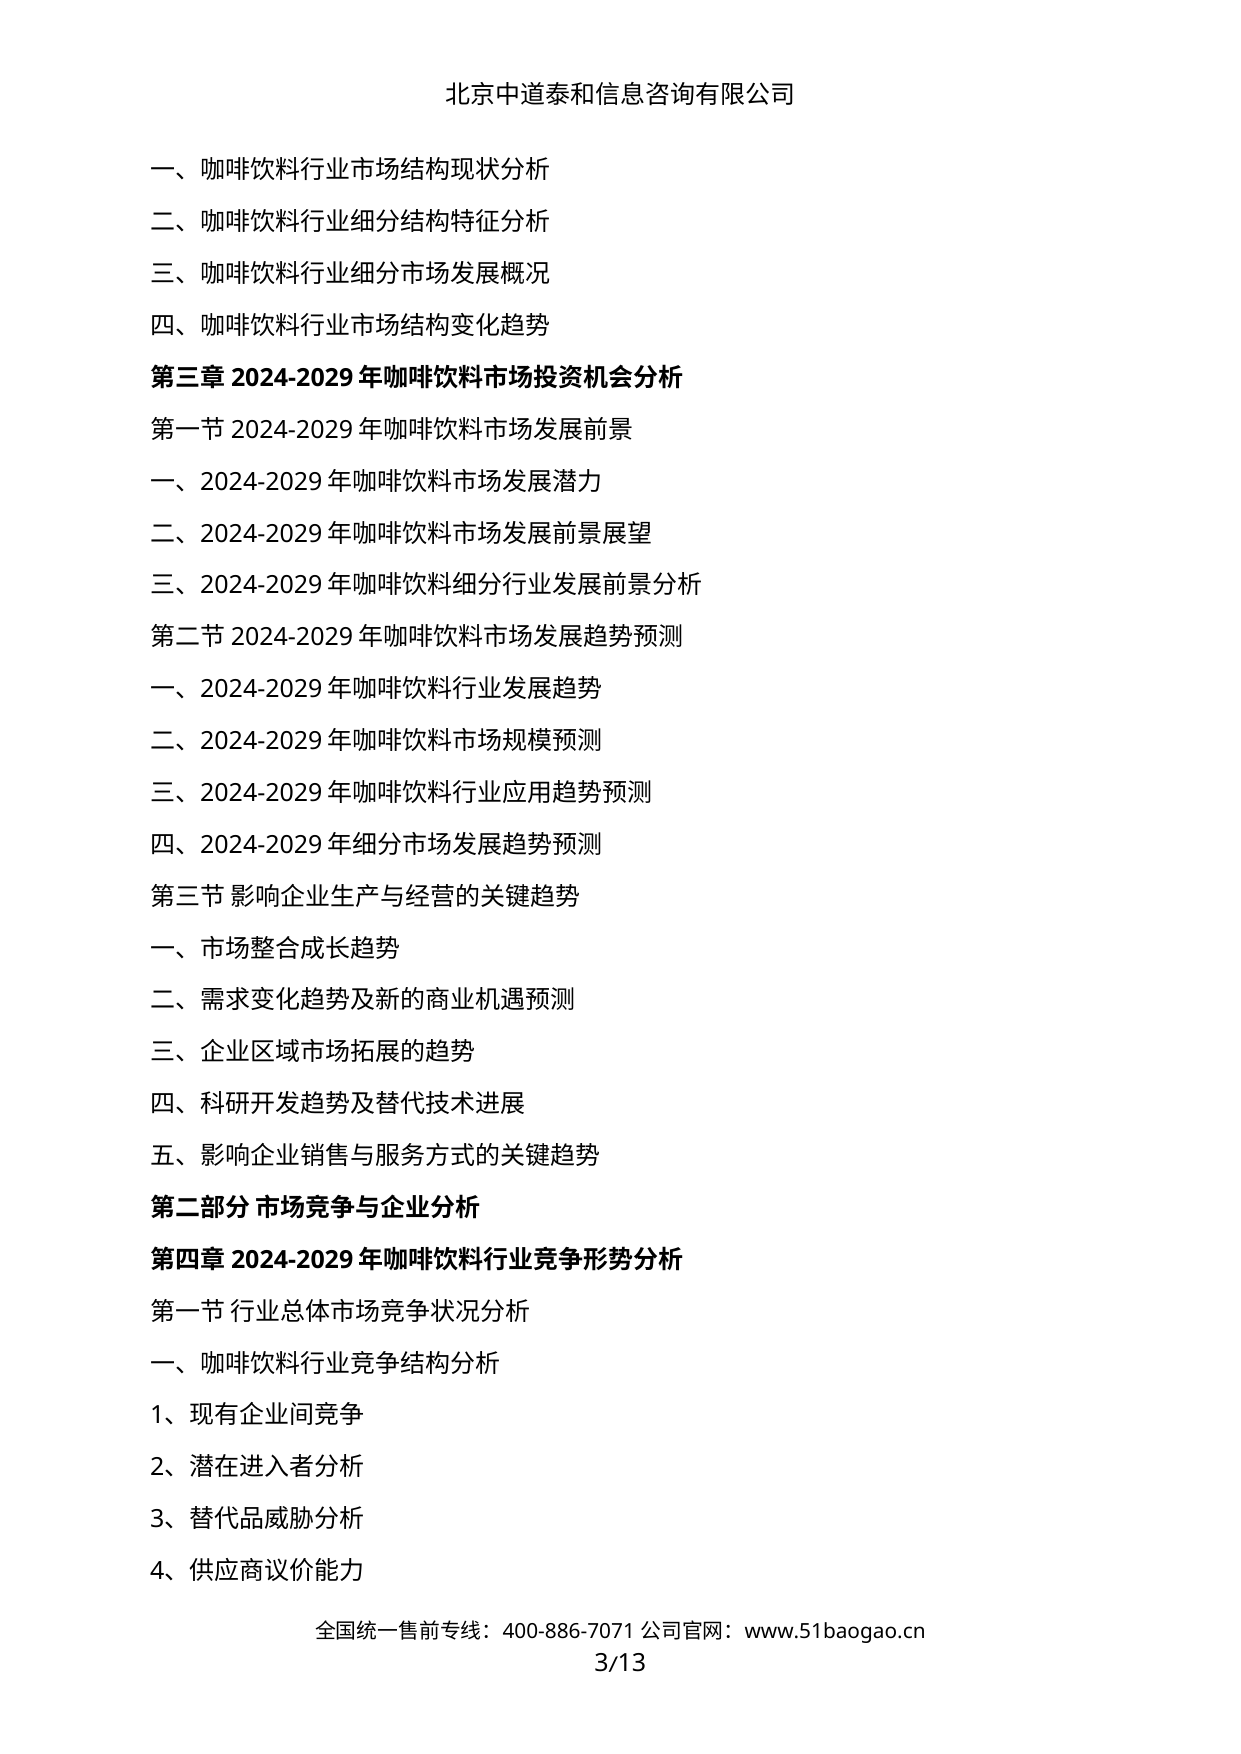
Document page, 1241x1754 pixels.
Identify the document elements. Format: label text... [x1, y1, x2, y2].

text 第二节 2024-2029年咖啡饮料市场发展趋势预测 [150, 617, 1090, 653]
text 一、市场整合成长趋势 [150, 928, 1090, 964]
text 二、需求变化趋势及新的商业机遇预测 [150, 980, 1090, 1016]
text 三、企业区域市场拓展的趋势 [150, 1032, 1090, 1068]
text 一、2024-2029年咖啡饮料市场发展潜力 [150, 461, 1090, 497]
text 一、咖啡饮料行业市场结构现状分析 [150, 150, 1090, 186]
text 第二部分 市场竞争与企业分析 [150, 1187, 1090, 1224]
text 一、2024-2029年咖啡饮料行业发展趋势 [150, 669, 1090, 705]
text 五、影响企业销售与服务方式的关键趋势 [150, 1136, 1090, 1172]
text 三、2024-2029年咖啡饮料行业应用趋势预测 [150, 772, 1090, 809]
text 第一节 行业总体市场竞争状况分析 [150, 1291, 1090, 1327]
text 4、供应商议价能力 [150, 1551, 1090, 1587]
text 二、2024-2029年咖啡饮料市场规模预测 [150, 721, 1090, 757]
text 1、现有企业间竞争 [150, 1395, 1090, 1431]
text 第三节 影响企业生产与经营的关键趋势 [150, 876, 1090, 912]
text 二、咖啡饮料行业细分结构特征分析 [150, 202, 1090, 238]
text 二、2024-2029年咖啡饮料市场发展前景展望 [150, 513, 1090, 549]
text 第四章 2024-2029年咖啡饮料行业竞争形势分析 [150, 1239, 1090, 1276]
text 四、科研开发趋势及替代技术进展 [150, 1084, 1090, 1120]
text 三、咖啡饮料行业细分市场发展概况 [150, 254, 1090, 290]
text 第三章 2024-2029年咖啡饮料市场投资机会分析 [150, 357, 1090, 394]
text 四、2024-2029年细分市场发展趋势预测 [150, 824, 1090, 861]
text 第一节 2024-2029年咖啡饮料市场发展前景 [150, 409, 1090, 446]
text 三、2024-2029年咖啡饮料细分行业发展前景分析 [150, 565, 1090, 601]
text 四、咖啡饮料行业市场结构变化趋势 [150, 306, 1090, 342]
text 一、咖啡饮料行业竞争结构分析 [150, 1343, 1090, 1379]
text 2、潜在进入者分析 [150, 1447, 1090, 1483]
text 3、替代品威胁分析 [150, 1499, 1090, 1535]
